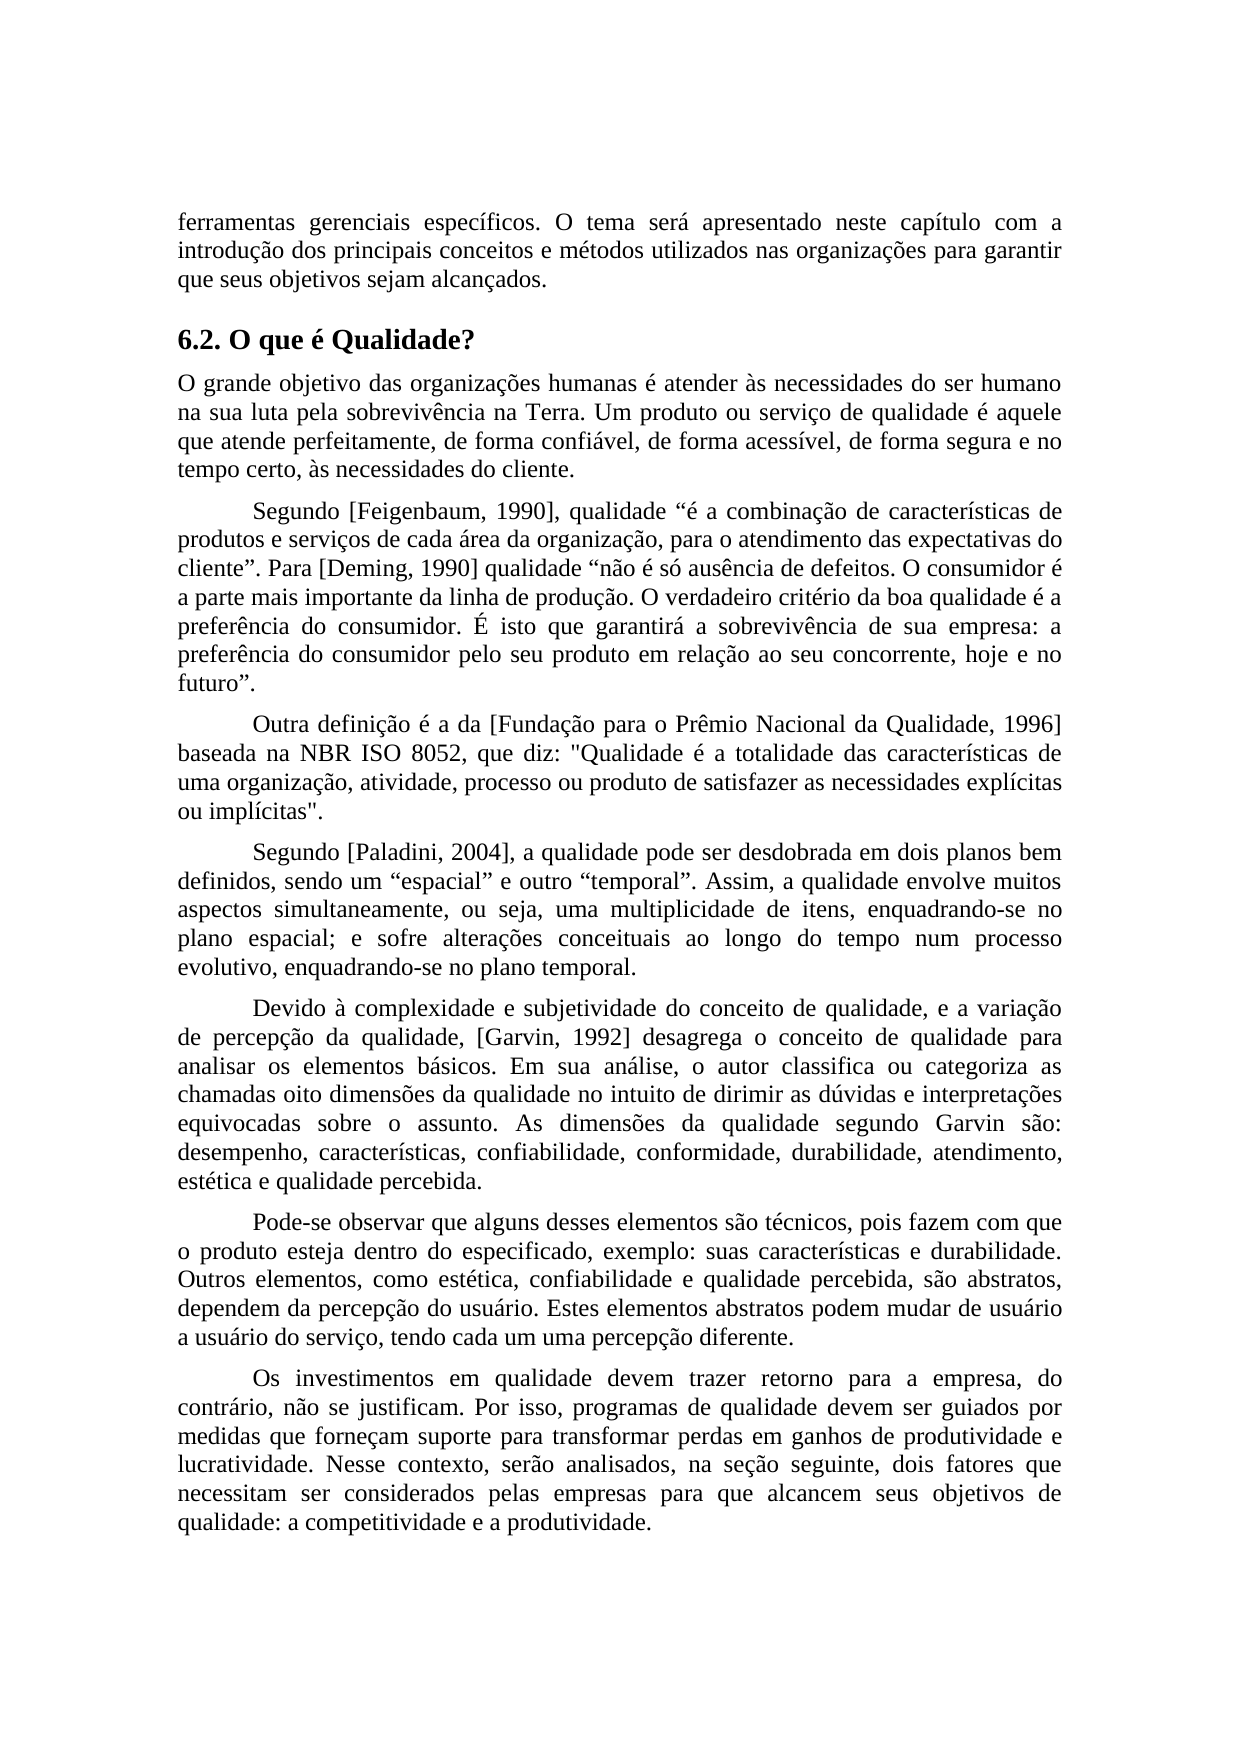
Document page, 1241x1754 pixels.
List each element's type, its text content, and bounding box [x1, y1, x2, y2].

subtitle 6.2. O que é Qualidade? [177, 322, 1063, 356]
text Outra definição é a da [Fundação para o Prêmio Nacional da Qualidade, 1996] baseada na NBR ISO 8052, que diz: "Qualidade é a totalidade das características de uma organização, atividade, processo ou produto de satisfazer as necessidades explícitas ou implícitas". [177, 709, 1063, 824]
text Devido à complexidade e subjetividade do conceito de qualidade, e a variação de percepção da qualidade, [Garvin, 1992] desagrega o conceito de qualidade para analisar os elementos básicos. Em sua análise, o autor classifica ou categoriza as chamadas oito dimensões da qualidade no intuito de dirimir as dúvidas e interpretações equivocadas sobre o assunto. As dimensões da qualidade segundo Garvin são: desempenho, características, confiabilidade, conformidade, durabilidade, atendimento, estética e qualidade percebida. [177, 993, 1063, 1194]
text Segundo [Paladini, 2004], a qualidade pode ser desdobrada em dois planos bem definidos, sendo um “espacial” e outro “temporal”. Assim, a qualidade envolve muitos aspectos simultaneamente, ou seja, uma multiplicidade de itens, enquadrando-se no plano espacial; e sofre alterações conceituais ao longo do tempo num processo evolutivo, enquadrando-se no plano temporal. [177, 837, 1063, 981]
text Segundo [Feigenbaum, 1990], qualidade “é a combinação de características de produtos e serviços de cada área da organização, para o atendimento das expectativas do cliente”. Para [Deming, 1990] qualidade “não é só ausência de defeitos. O consumidor é a parte mais importante da linha de produção. O verdadeiro critério da boa qualidade é a preferência do consumidor. É isto que garantirá a sobrevivência de sua empresa: a preferência do consumidor pelo seu produto em relação ao seu concorrente, hoje e no futuro”. [177, 496, 1063, 697]
text Pode-se observar que alguns desses elementos são técnicos, pois fazem com que o produto esteja dentro do especificado, exemplo: suas características e durabilidade. Outros elementos, como estética, confiabilidade e qualidade percebida, são abstratos, dependem da percepção do usuário. Estes elementos abstratos podem mudar de usuário a usuário do serviço, tendo cada um uma percepção diferente. [177, 1207, 1063, 1351]
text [177, 207, 1063, 293]
text O grande objetivo das organizações humanas é atender às necessidades do ser humano na sua luta pela sobrevivência na Terra. Um produto ou serviço de qualidade é aquele que atende perfeitamente, de forma confiável, de forma acessível, de forma segura e no tempo certo, às necessidades do cliente. [177, 368, 1063, 483]
text Os investimentos em qualidade devem trazer retorno para a empresa, do contrário, não se justificam. Por isso, programas de qualidade devem ser guiados por medidas que forneçam suporte para transformar perdas em ganhos de produtividade e lucratividade. Nesse contexto, serão analisados, na seção seguinte, dois fatores que necessitam ser considerados pelas empresas para que alcancem seus objetivos de qualidade: a competitividade e a produtividade. [177, 1363, 1063, 1536]
